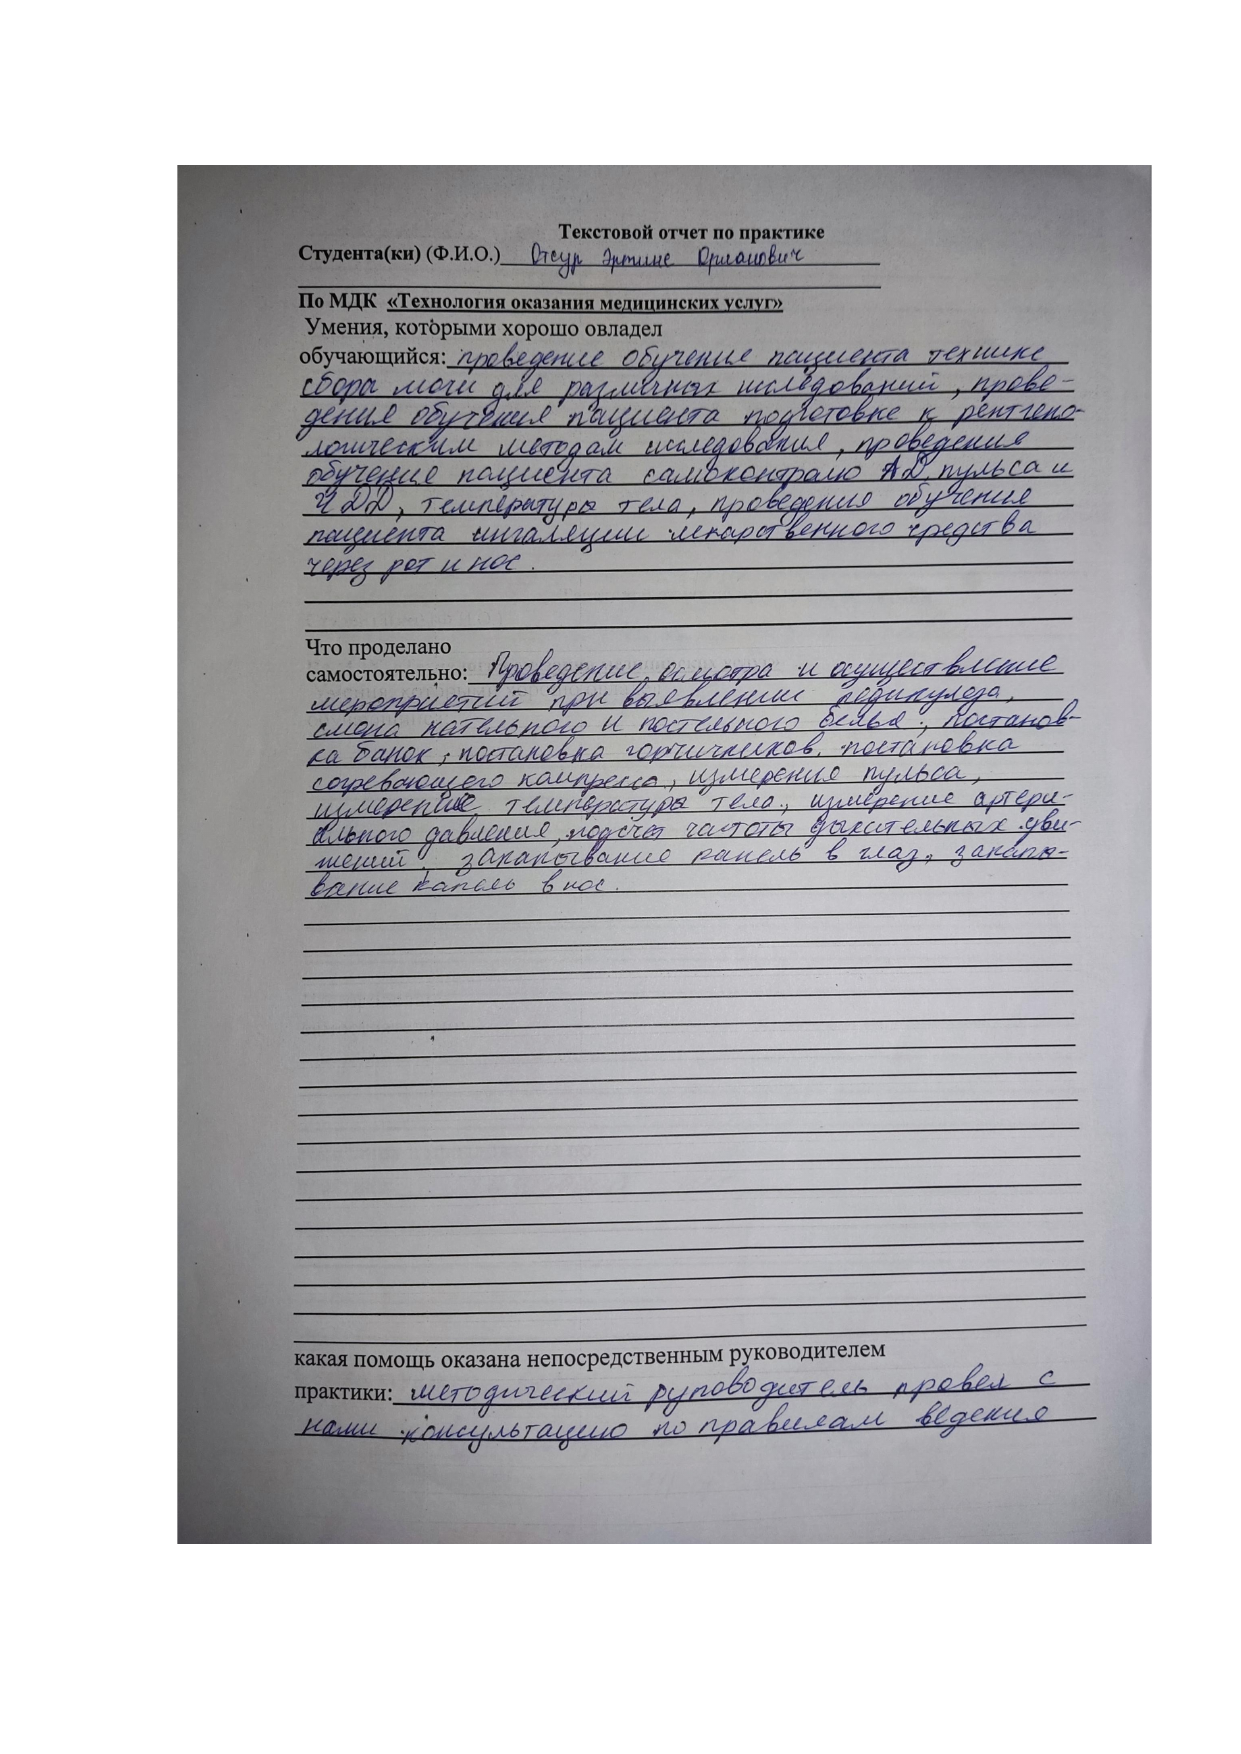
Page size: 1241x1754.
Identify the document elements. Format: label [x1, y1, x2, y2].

picture [177, 165, 1152, 1544]
